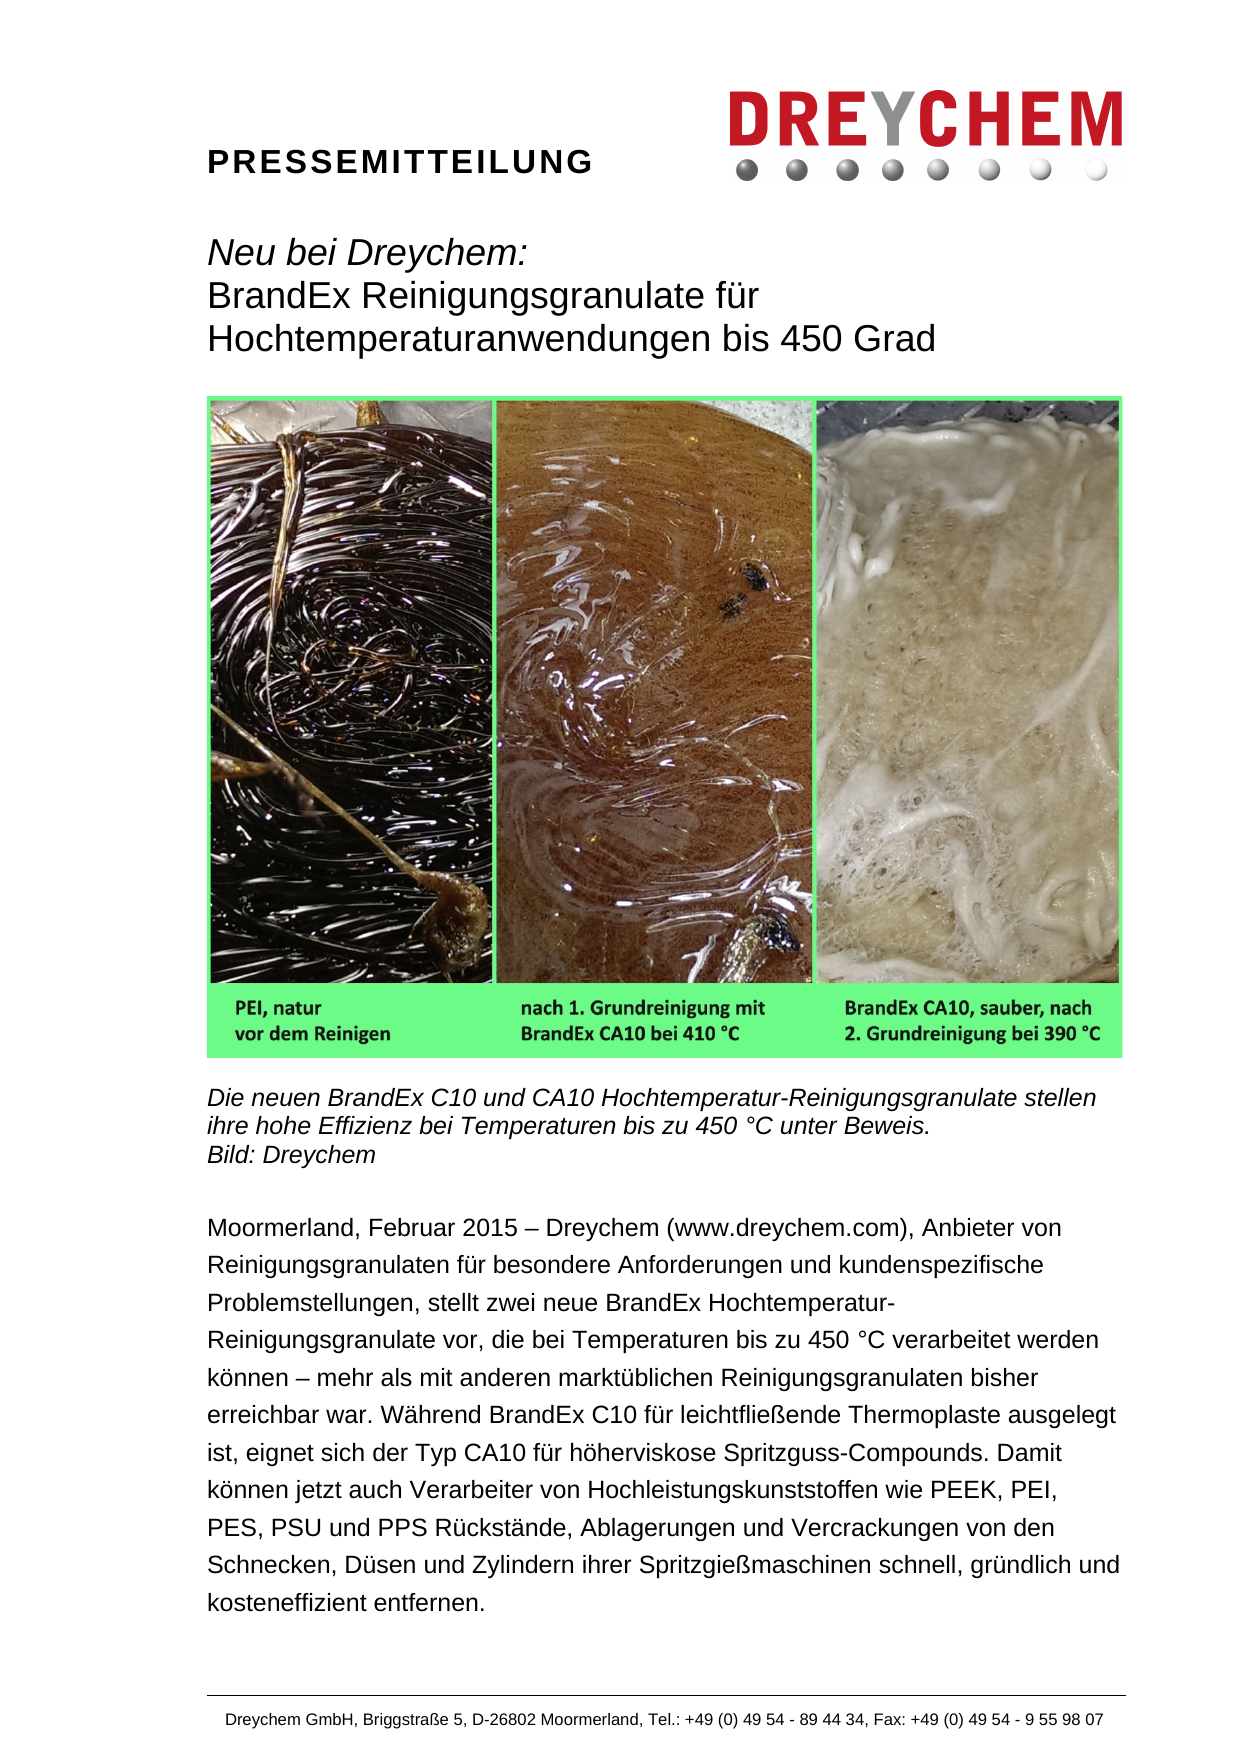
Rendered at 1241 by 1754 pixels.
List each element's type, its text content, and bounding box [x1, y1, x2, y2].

picture [206, 396, 1123, 1058]
subtitle Neu bei Dreychem: BrandEx Reinigungsgranulate für Hochtemperaturanwendungen bis 450 Grad [207, 230, 1122, 359]
text Moormerland, Februar 2015 – Dreychem (www.dreychem.com), Anbieter von Reinigungsgranulaten für besondere Anforderungen und kundenspezifische Problemstellungen, stellt zwei neue BrandEx Hochtemperatur-Reinigungsgranulate vor, die bei Temperaturen bis zu 450 °C verarbeitet werden können – mehr als mit anderen marktüblichen Reinigungsgranulaten bisher erreichbar war. Während BrandEx C10 für leichtfließende Thermoplaste ausgelegt ist, eignet sich der Typ CA10 für höherviskose Spritzguss-Compounds. Damit können jetzt auch Verarbeiter von Hochleistungskunststoffen wie PEEK, PEI, PES, PSU und PPS Rückstände, Ablagerungen und Vercrackungen von den Schnecken, Düsen und Zylindern ihrer Spritzgießmaschinen schnell, gründlich und kosteneffizient entfernen. [207, 1206, 1122, 1619]
picture [730, 90, 1122, 181]
text Die neuen BrandEx C10 und CA10 Hochtemperatur-Reinigungsgranulate stellen ihre hohe Effizienz bei Temperaturen bis zu 450 °C unter Beweis. Bild: Dreychem [207, 1083, 1122, 1169]
